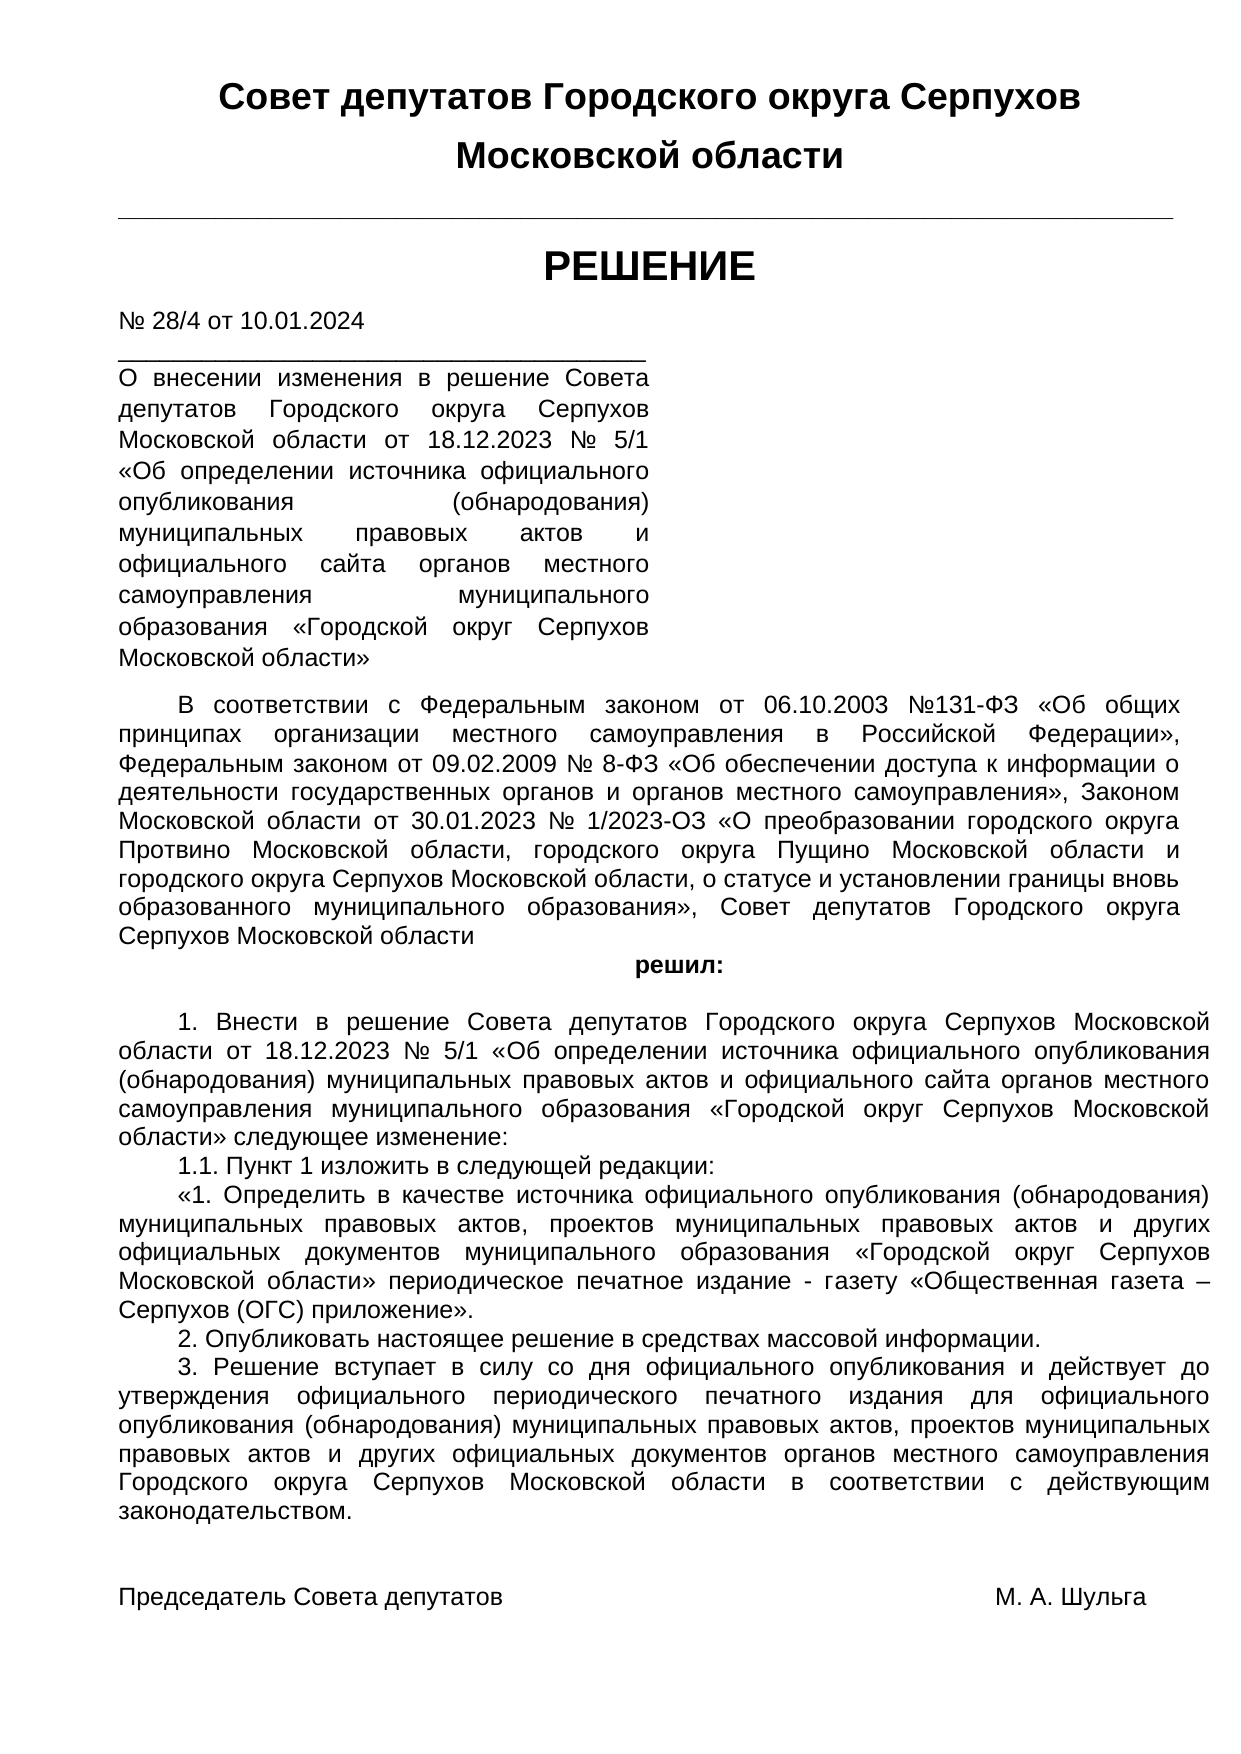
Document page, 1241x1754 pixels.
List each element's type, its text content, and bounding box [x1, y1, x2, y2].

title Председатель Совета депутатов М. А. Шульга [118, 1582, 1181, 1611]
text Московской области [118, 134, 1181, 177]
text «1. Определить в качестве источника официального опубликования (обнародования) муниципальных правовых актов, проектов муниципальных правовых актов и других официальных документов муниципального образования «Городской округ Серпухов Московской области» периодическое печатное издание - газету «Общественная газета – Серпухов (ОГС) приложение». [118, 1180, 1211, 1324]
text 1. Внести в решение Совета депутатов Городского округа Серпухов Московской области от 18.12.2023 № 5/1 «Об определении источника официального опубликования (обнародования) муниципальных правовых актов и официального сайта органов местного самоуправления муниципального образования «Городской округ Серпухов Московской области» следующее изменение: [118, 1007, 1211, 1151]
title В соответствии с Федеральным законом от 06.10.2003 №131-ФЗ «Об общих принципах организации местного самоуправления в Российской Федерации», Федеральным законом от 09.02.2009 № 8-ФЗ «Об обеспечении доступа к информации о деятельности государственных органов и органов местного самоуправления», Законом Московской области от 30.01.2023 № 1/2023-ОЗ «О преобразовании городского округа Протвино Московской области, городского округа Пущино Московской области и городского округа Серпухов Московской области, о статусе и установлении границы вновь образованного муниципального образования», Совет депутатов Городского округа Серпухов Московской области [118, 690, 1181, 950]
text 1.1. Пункт 1 изложить в следующей редакции: [118, 1151, 1211, 1180]
text № 28/4 от 10.01.2024 [118, 306, 1181, 334]
text 2. Опубликовать настоящее решение в средствах массовой информации. [118, 1324, 1211, 1352]
text ______________________________________ [118, 334, 1181, 363]
text О внесении изменения в решение Совета депутатов Городского округа Серпухов Московской области от 18.12.2023 № 5/1 «Об определении источника официального опубликования (обнародования) муниципальных правовых актов и официального сайта органов местного самоуправления муниципального образования «Городской округ Серпухов Московской области» [118, 363, 650, 671]
text Совет депутатов Городского округа Серпухов [118, 74, 1181, 117]
text 3. Решение вступает в силу со дня официального опубликования и действует до утверждения официального периодического печатного издания для официального опубликования (обнародования) муниципальных правовых актов, проектов муниципальных правовых актов и других официальных документов органов местного самоуправления Городского округа Серпухов Московской области в соответствии с действующим законодательством. [118, 1352, 1211, 1525]
text РЕШЕНИЕ [118, 241, 1181, 289]
title решил: [118, 950, 1181, 979]
text ____________________________________________________________________________ [118, 193, 1181, 222]
